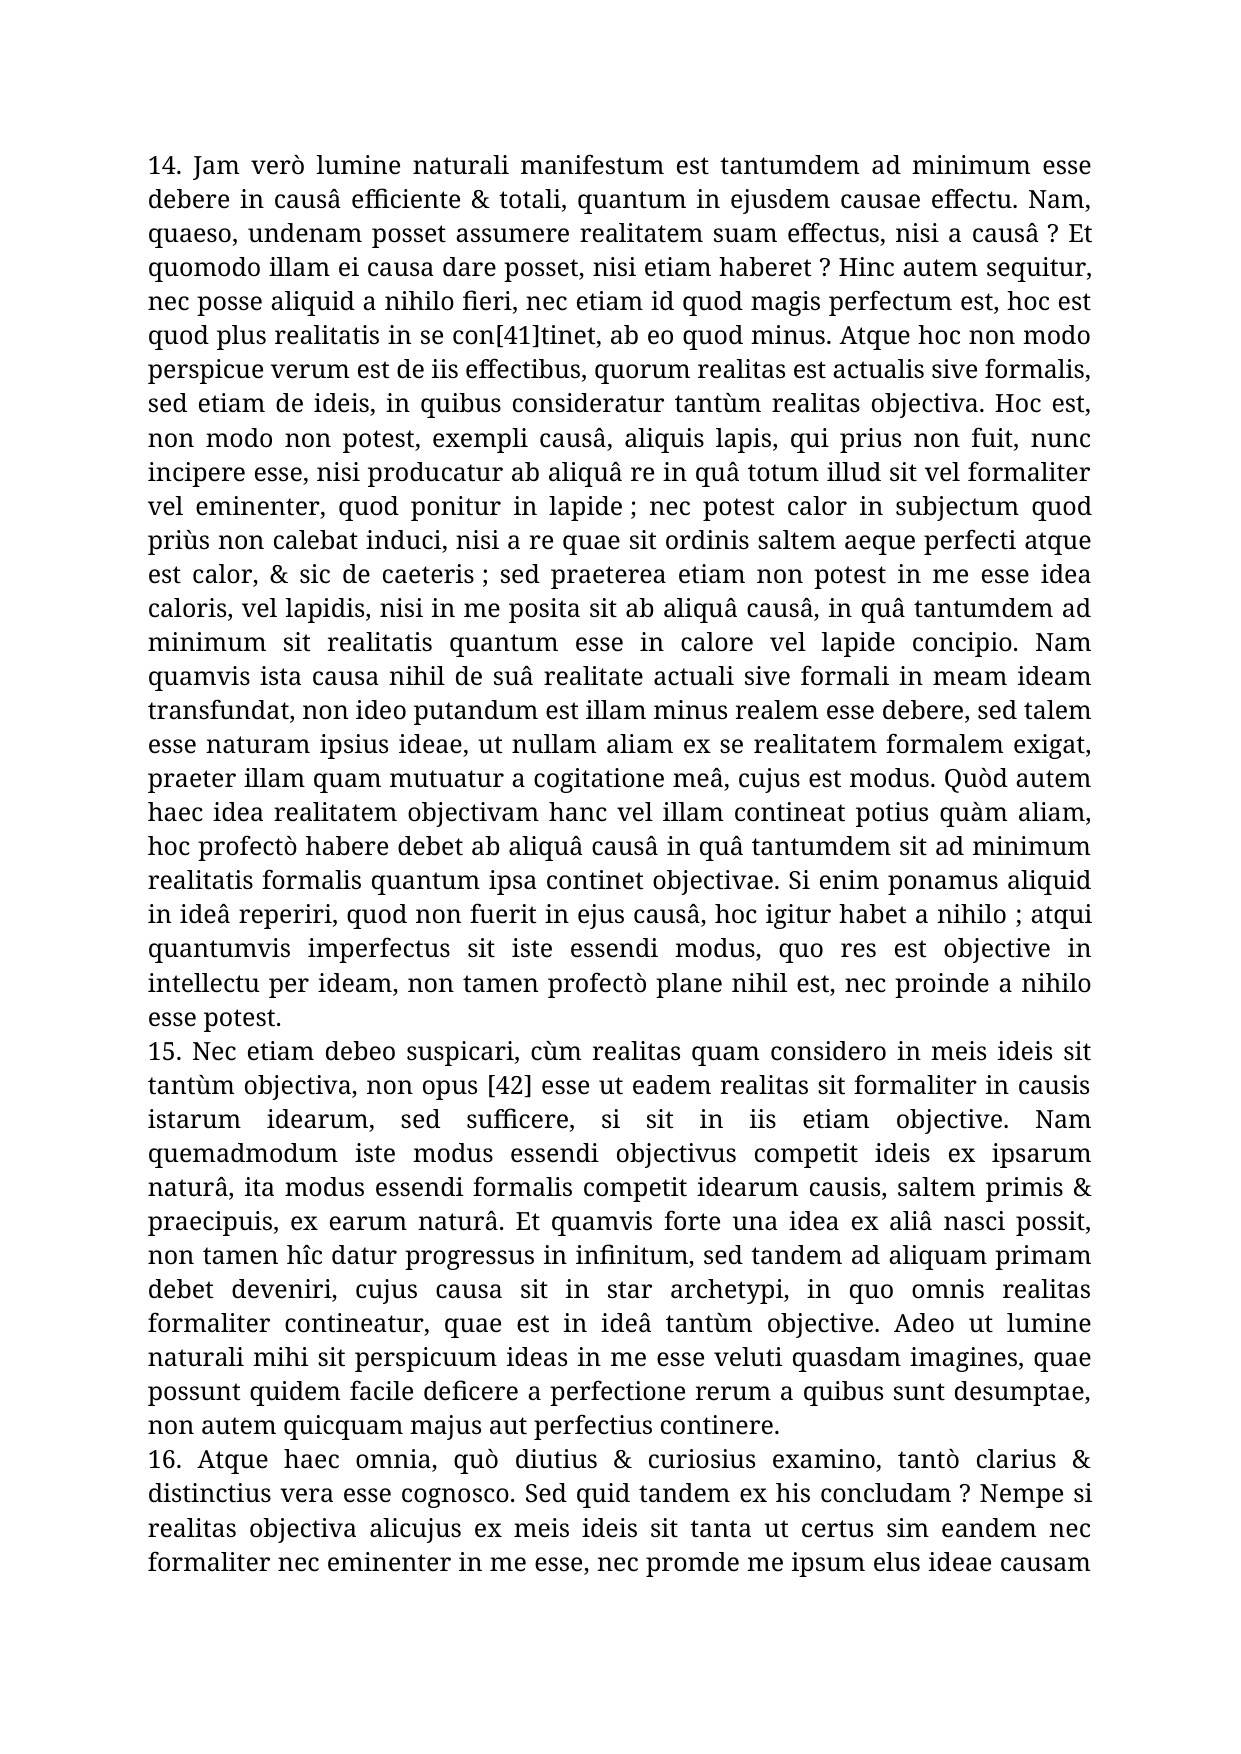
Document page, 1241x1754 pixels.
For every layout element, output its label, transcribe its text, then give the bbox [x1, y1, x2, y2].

text 15. Nec etiam debeo suspicari, cùm realitas quam considero in meis ideis sit tantùm objectiva, non opus [42] esse ut eadem realitas sit formaliter in causis istarum idearum, sed sufficere, si sit in iis etiam objective. Nam quemadmodum iste modus essendi objectivus competit ideis ex ipsarum naturâ, ita modus essendi formalis competit idearum causis, saltem primis & praecipuis, ex earum naturâ. Et quamvis forte una idea ex aliâ nasci possit, non tamen hîc datur progressus in infinitum, sed tandem ad aliquam primam debet deveniri, cujus causa sit in star archetypi, in quo omnis realitas formaliter contineatur, quae est in ideâ tantùm objective. Adeo ut lumine naturali mihi sit perspicuum ideas in me esse veluti quasdam imagines, quae possunt quidem facile deficere a perfectione rerum a quibus sunt desumptae, non autem quicquam majus aut perfectius continere. [148, 1033, 1092, 1442]
text 14. Jam verò lumine naturali manifestum est tantumdem ad minimum esse debere in causâ efficiente & totali, quantum in ejusdem causae effectu. Nam, quaeso, undenam posset assumere realitatem suam effectus, nisi a causâ ? Et quomodo illam ei causa dare posset, nisi etiam haberet ? Hinc autem sequitur, nec posse aliquid a nihilo fieri, nec etiam id quod magis perfectum est, hoc est quod plus realitatis in se con[41]tinet, ab eo quod minus. Atque hoc non modo perspicue verum est de iis effectibus, quorum realitas est actualis sive formalis, sed etiam de ideis, in quibus consideratur tantùm realitas objectiva. Hoc est, non modo non potest, exempli causâ, aliquis lapis, qui prius non fuit, nunc incipere esse, nisi producatur ab aliquâ re in quâ totum illud sit vel formaliter vel eminenter, quod ponitur in lapide ; nec potest calor in subjectum quod priùs non calebat induci, nisi a re quae sit ordinis saltem aeque perfecti atque est calor, & sic de caeteris ; sed praeterea etiam non potest in me esse idea caloris, vel lapidis, nisi in me posita sit ab aliquâ causâ, in quâ tantumdem ad minimum sit realitatis quantum esse in calore vel lapide concipio. Nam quamvis ista causa nihil de suâ realitate actuali sive formali in meam ideam transfundat, non ideo putandum est illam minus realem esse debere, sed talem esse naturam ipsius ideae, ut nullam aliam ex se realitatem formalem exigat, praeter illam quam mutuatur a cogitatione meâ, cujus est modus. Quòd autem haec idea realitatem objectivam hanc vel illam contineat potius quàm aliam, hoc profectò habere debet ab aliquâ causâ in quâ tantumdem sit ad minimum realitatis formalis quantum ipsa continet objectivae. Si enim ponamus aliquid in ideâ reperiri, quod non fuerit in ejus causâ, hoc igitur habet a nihilo ; atqui quantumvis imperfectus sit iste essendi modus, quo res est objective in intellectu per ideam, non tamen profectò plane nihil est, nec proinde a nihilo esse potest. [148, 148, 1092, 1033]
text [148, 1442, 1092, 1578]
